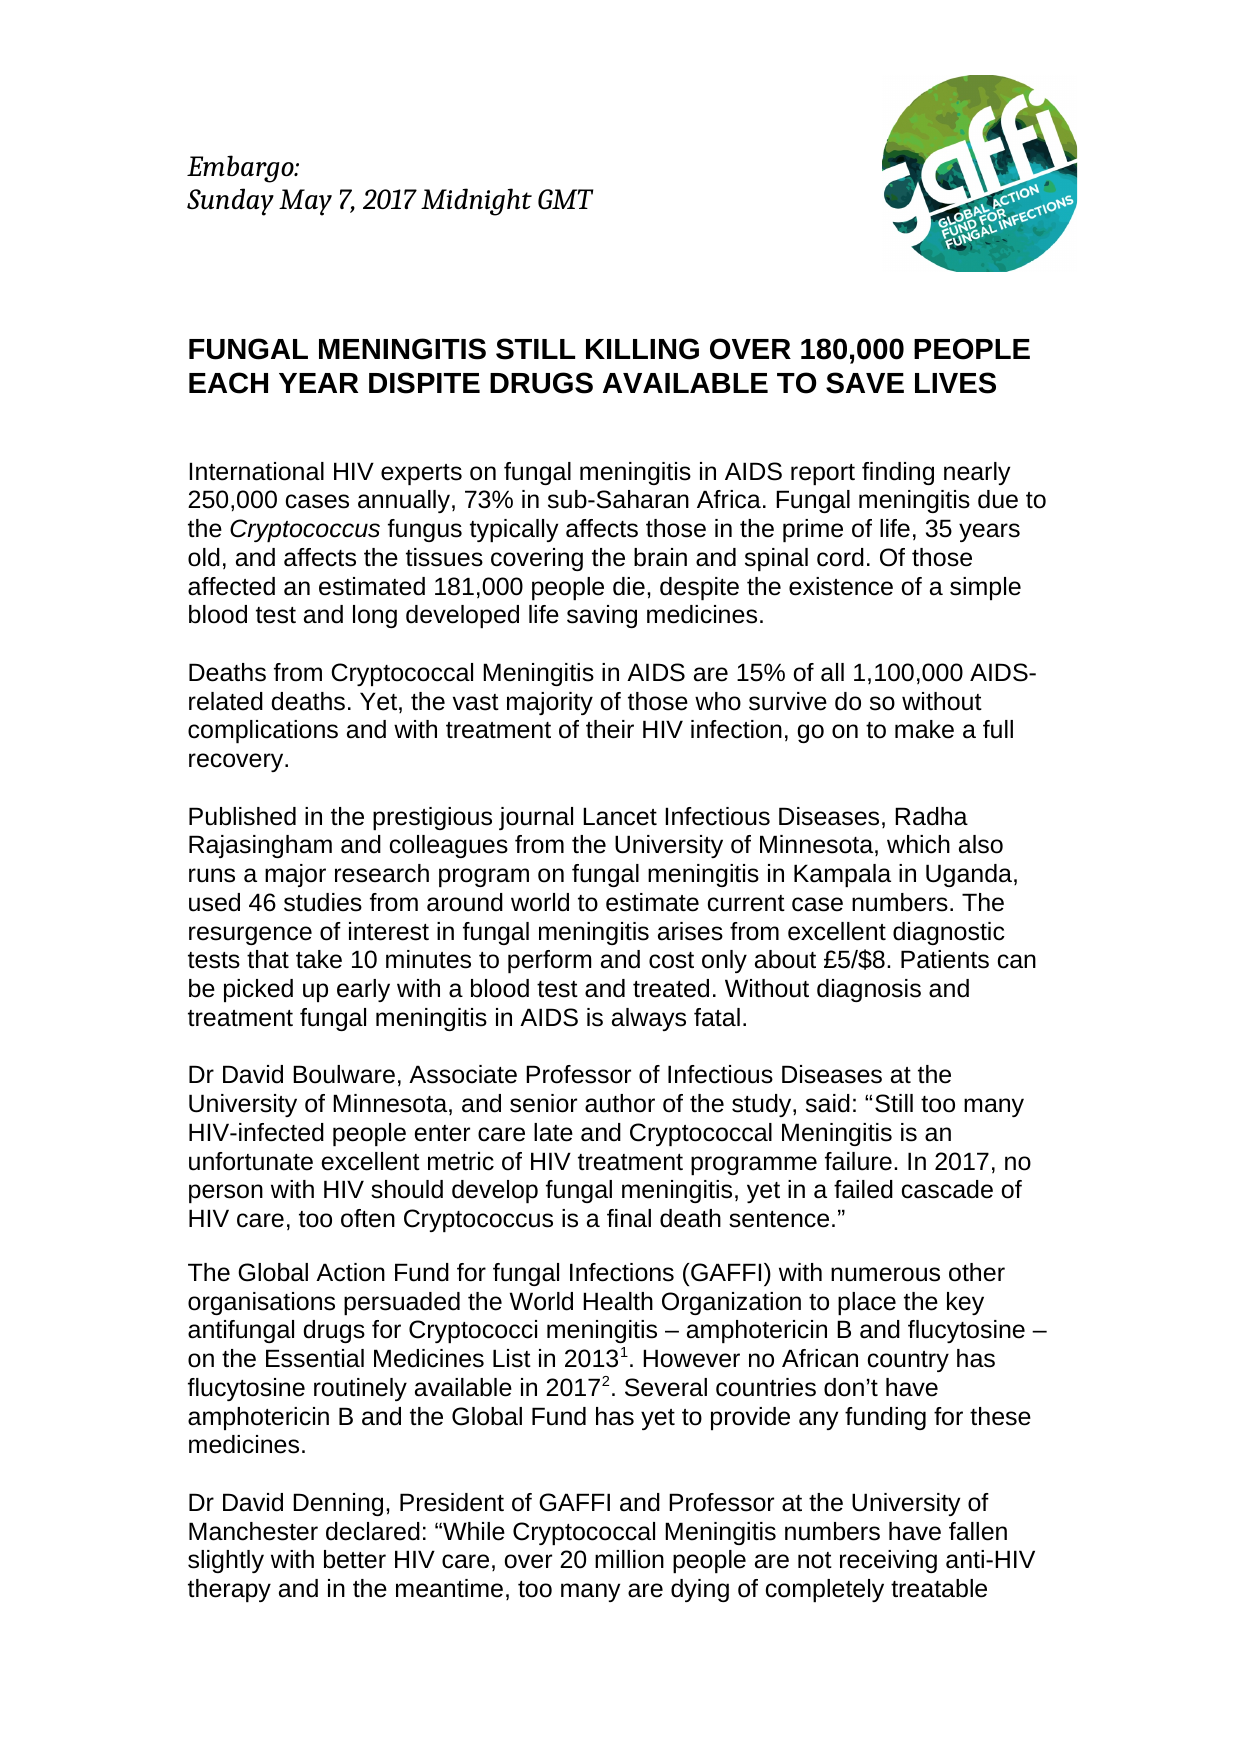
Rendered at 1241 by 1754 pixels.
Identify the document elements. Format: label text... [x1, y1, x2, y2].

text Deaths from Cryptococcal Meningitis in AIDS are 15% of all 1,100,000 AIDS-related deaths. Yet, the vast majority of those who survive do so without complications and with treatment of their HIV infection, go on to make a full recovery. [187, 658, 1053, 773]
text Embargo: [187, 150, 881, 183]
picture [881, 75, 1078, 271]
text Published in the prestigious journal Lancet Infectious Diseases, Radha Rajasingham and colleagues from the University of Minnesota, which also runs a major research program on fungal meningitis in Kampala in Uganda, used 46 studies from around world to estimate current case numbers. The resurgence of interest in fungal meningitis arises from excellent diagnostic tests that take 10 minutes to perform and cost only about £5/$8. Patients can be picked up early with a blood test and treated. Without diagnosis and treatment fungal meningitis in AIDS is always fatal. [187, 802, 1053, 1032]
text International HIV experts on fungal meningitis in AIDS report finding nearly 250,000 cases annually, 73% in sub-Saharan Africa. Fungal meningitis due to the Cryptococcus fungus typically affects those in the prime of life, 35 years old, and affects the tissues covering the brain and spinal cord. Of those affected an estimated 181,000 people die, despite the existence of a simple blood test and long developed life saving medicines. [187, 457, 1053, 629]
text FUNGAL MENINGITIS STILL KILLING OVER 180,000 PEOPLE EACH YEAR DISPITE DRUGS AVAILABLE TO SAVE LIVES [187, 332, 1053, 399]
text The Global Action Fund for fungal Infections (GAFFI) with numerous other organisations persuaded the World Health Organization to place the key antifungal drugs for Cryptococci meningitis – amphotericin B and flucytosine – on the Essential Medicines List in 2013. However no African country has flucytosine routinely available in 2017. Several countries don’t have amphotericin B and the Global Fund has yet to provide any funding for these medicines. [187, 1258, 1053, 1459]
text Sunday May 7, 2017 Midnight GMT [187, 183, 881, 217]
text Dr David Boulware, Associate Professor of Infectious Diseases at the University of Minnesota, and senior author of the study, said: “Still too many HIV-infected people enter care late and Cryptococcal Meningitis is an unfortunate excellent metric of HIV treatment programme failure. In 2017, no person with HIV should develop fungal meningitis, yet in a failed cascade of HIV care, too often Cryptococcus is a final death sentence.” [187, 1060, 1053, 1233]
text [187, 1488, 1053, 1603]
